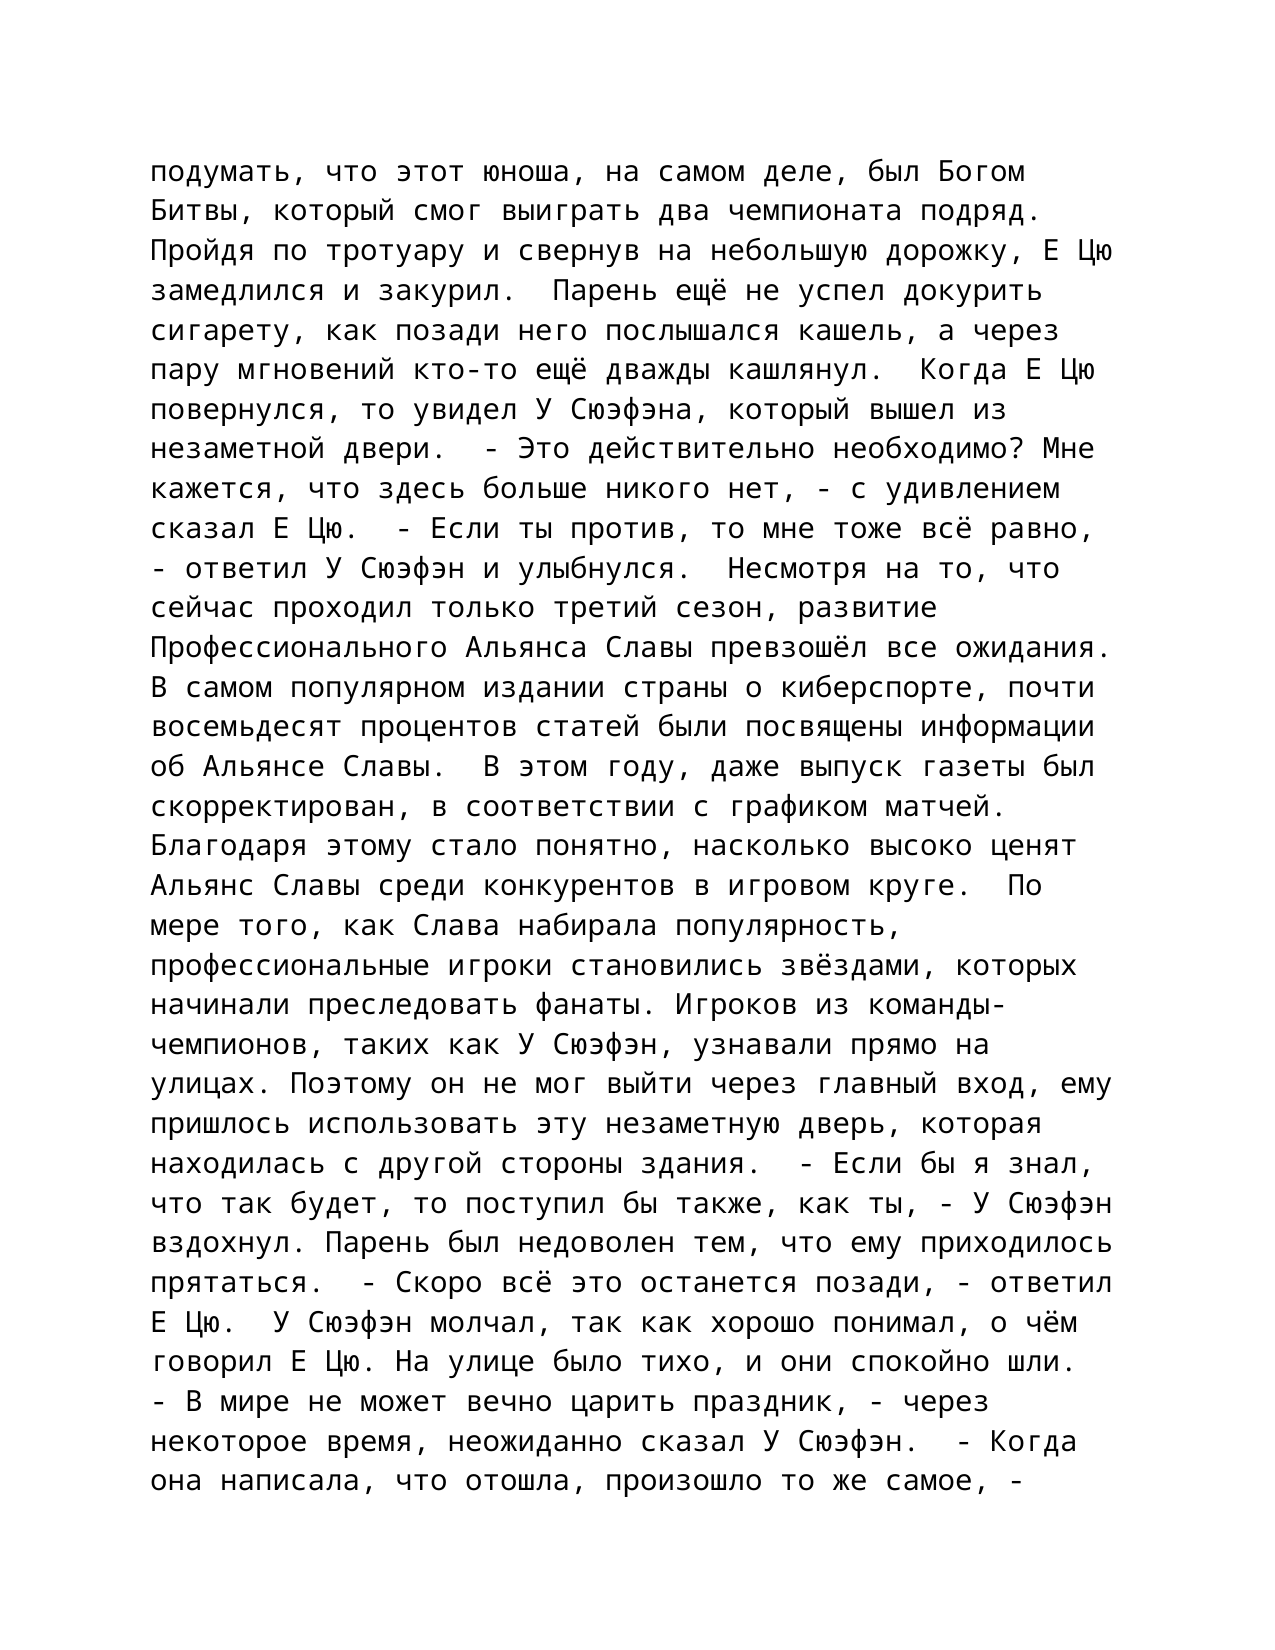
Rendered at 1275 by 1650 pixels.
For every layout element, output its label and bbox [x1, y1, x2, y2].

text [150, 150, 1125, 1499]
